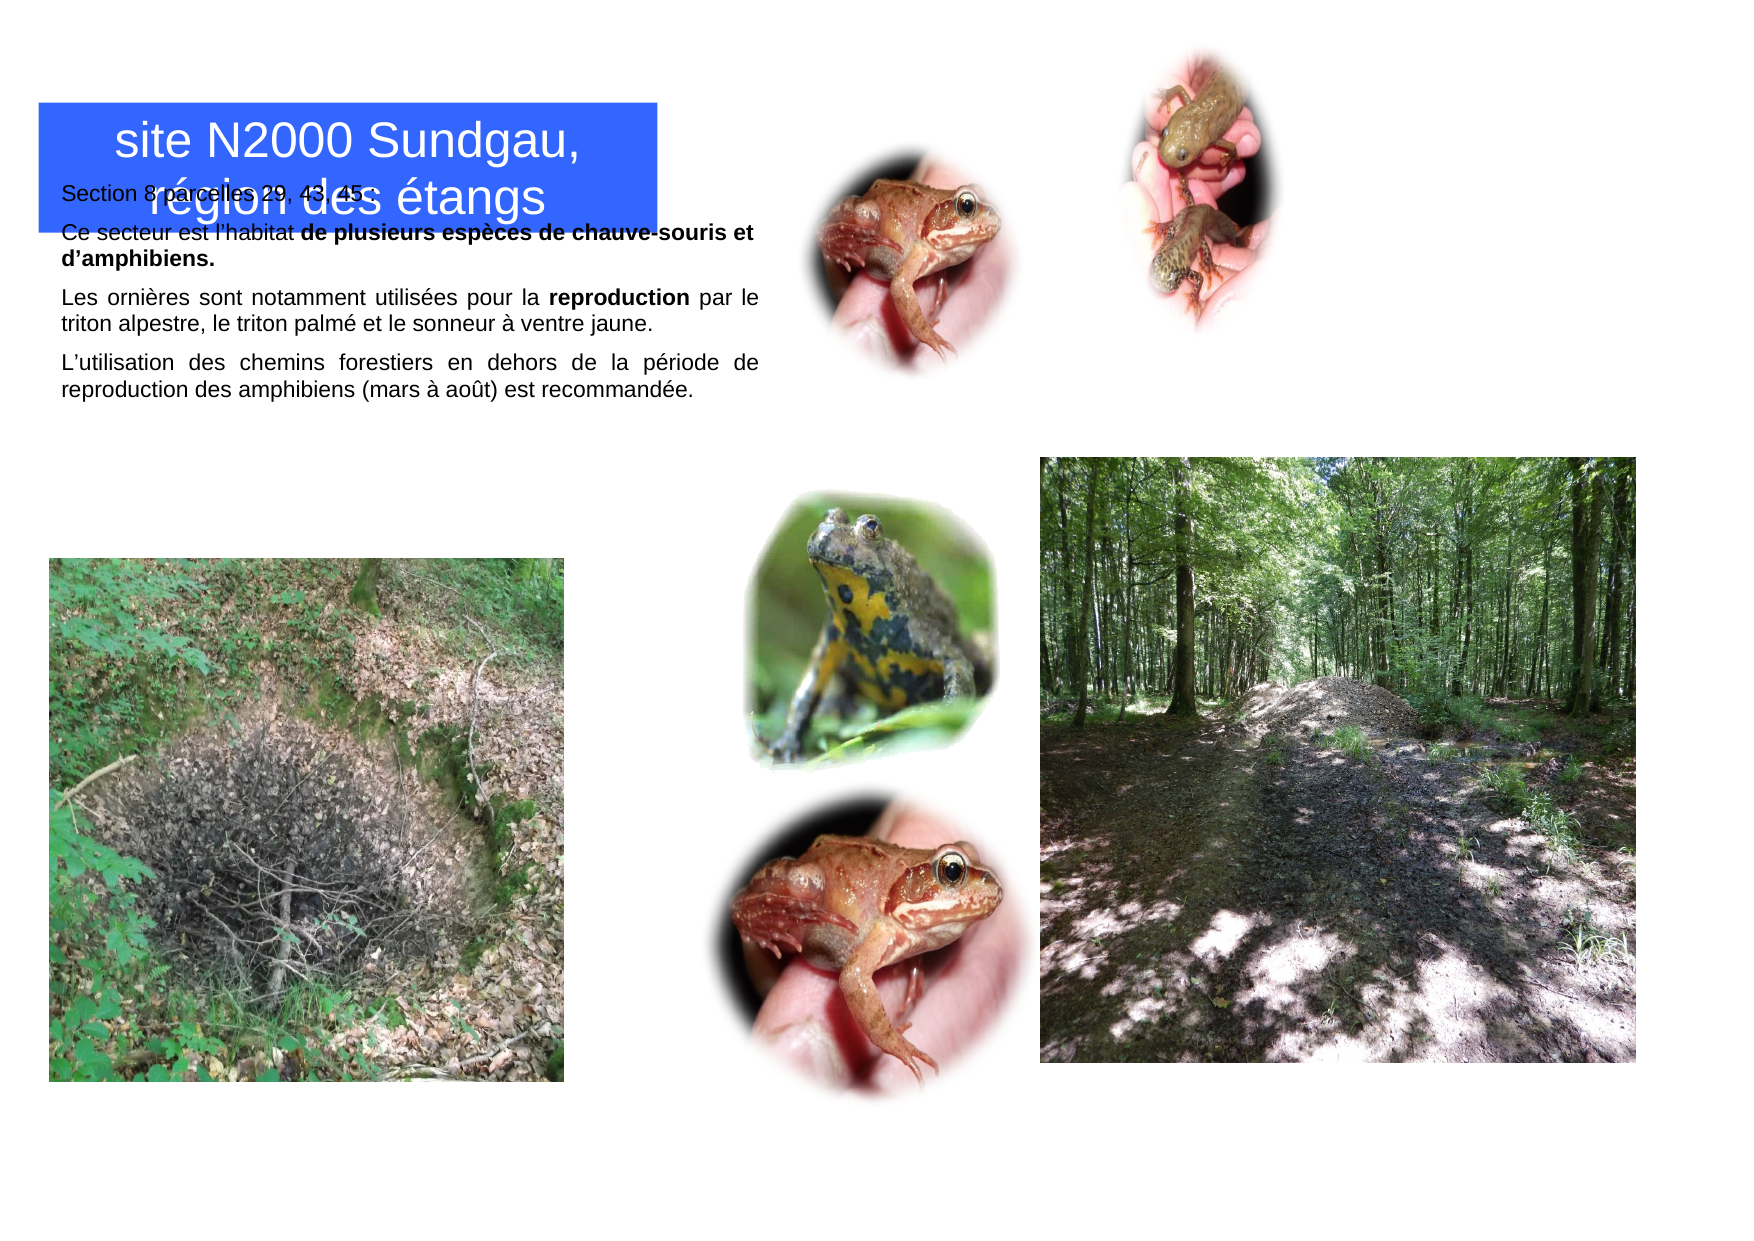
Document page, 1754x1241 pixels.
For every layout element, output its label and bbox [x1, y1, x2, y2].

picture [739, 485, 1001, 773]
picture [49, 558, 564, 1082]
picture [826, 169, 996, 353]
picture [1147, 71, 1258, 308]
picture [1040, 457, 1636, 1063]
picture [729, 809, 1011, 1080]
